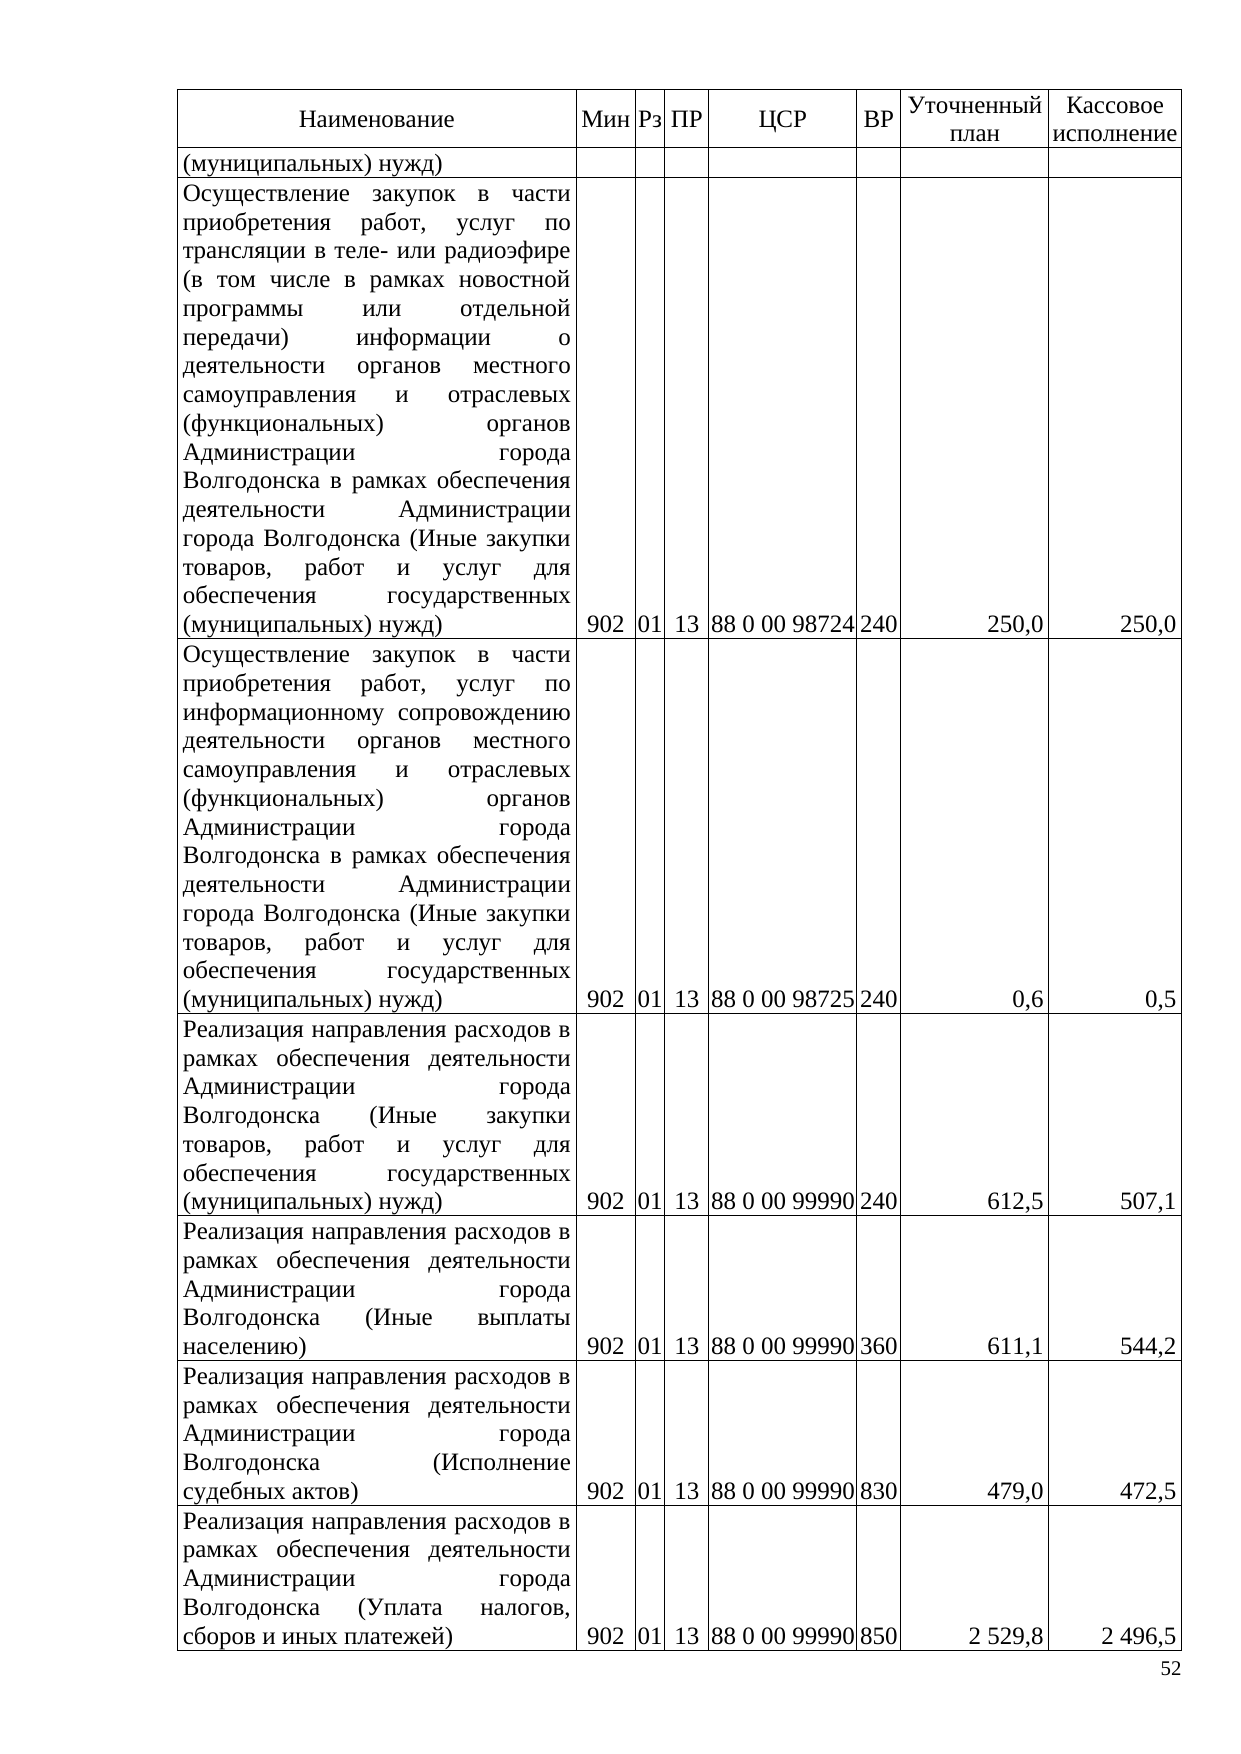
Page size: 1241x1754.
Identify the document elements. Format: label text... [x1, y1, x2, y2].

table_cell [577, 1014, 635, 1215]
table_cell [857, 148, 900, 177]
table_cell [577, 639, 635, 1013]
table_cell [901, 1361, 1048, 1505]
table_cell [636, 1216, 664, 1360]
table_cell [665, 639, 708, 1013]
table_header ЦСР [709, 90, 856, 147]
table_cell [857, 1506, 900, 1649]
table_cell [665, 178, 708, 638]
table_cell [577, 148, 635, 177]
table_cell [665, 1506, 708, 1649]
table_header Рз [636, 90, 664, 147]
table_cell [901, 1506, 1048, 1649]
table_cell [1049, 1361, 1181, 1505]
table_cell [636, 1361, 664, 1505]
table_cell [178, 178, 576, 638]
table_header ПР [665, 90, 708, 147]
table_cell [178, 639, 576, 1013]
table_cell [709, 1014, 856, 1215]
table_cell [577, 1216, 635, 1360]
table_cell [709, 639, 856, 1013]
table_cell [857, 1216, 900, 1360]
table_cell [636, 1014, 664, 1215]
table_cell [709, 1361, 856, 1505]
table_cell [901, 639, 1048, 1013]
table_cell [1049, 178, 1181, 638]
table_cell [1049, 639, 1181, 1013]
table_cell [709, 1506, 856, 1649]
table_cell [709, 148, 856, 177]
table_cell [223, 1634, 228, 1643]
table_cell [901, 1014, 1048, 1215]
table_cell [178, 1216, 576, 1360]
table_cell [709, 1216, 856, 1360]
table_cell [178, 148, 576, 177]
table_header Уточненный план [901, 90, 1048, 147]
table_header Наименование [178, 90, 576, 147]
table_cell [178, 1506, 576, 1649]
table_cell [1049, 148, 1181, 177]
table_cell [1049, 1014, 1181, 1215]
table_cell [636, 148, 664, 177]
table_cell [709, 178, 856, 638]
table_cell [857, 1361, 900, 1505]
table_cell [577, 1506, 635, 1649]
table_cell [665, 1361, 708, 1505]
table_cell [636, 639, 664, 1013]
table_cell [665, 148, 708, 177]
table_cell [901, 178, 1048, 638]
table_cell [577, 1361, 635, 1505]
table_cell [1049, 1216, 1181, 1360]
table_header Мин [577, 90, 635, 147]
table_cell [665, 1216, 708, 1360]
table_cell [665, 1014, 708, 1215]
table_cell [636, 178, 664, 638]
table_header ВР [857, 90, 900, 147]
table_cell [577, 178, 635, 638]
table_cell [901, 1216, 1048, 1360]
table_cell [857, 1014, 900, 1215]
table_header Кассовое исполнение [1049, 90, 1181, 147]
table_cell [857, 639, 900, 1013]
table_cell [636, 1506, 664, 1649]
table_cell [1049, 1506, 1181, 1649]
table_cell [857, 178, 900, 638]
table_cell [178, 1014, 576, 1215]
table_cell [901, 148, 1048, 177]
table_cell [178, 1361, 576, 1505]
